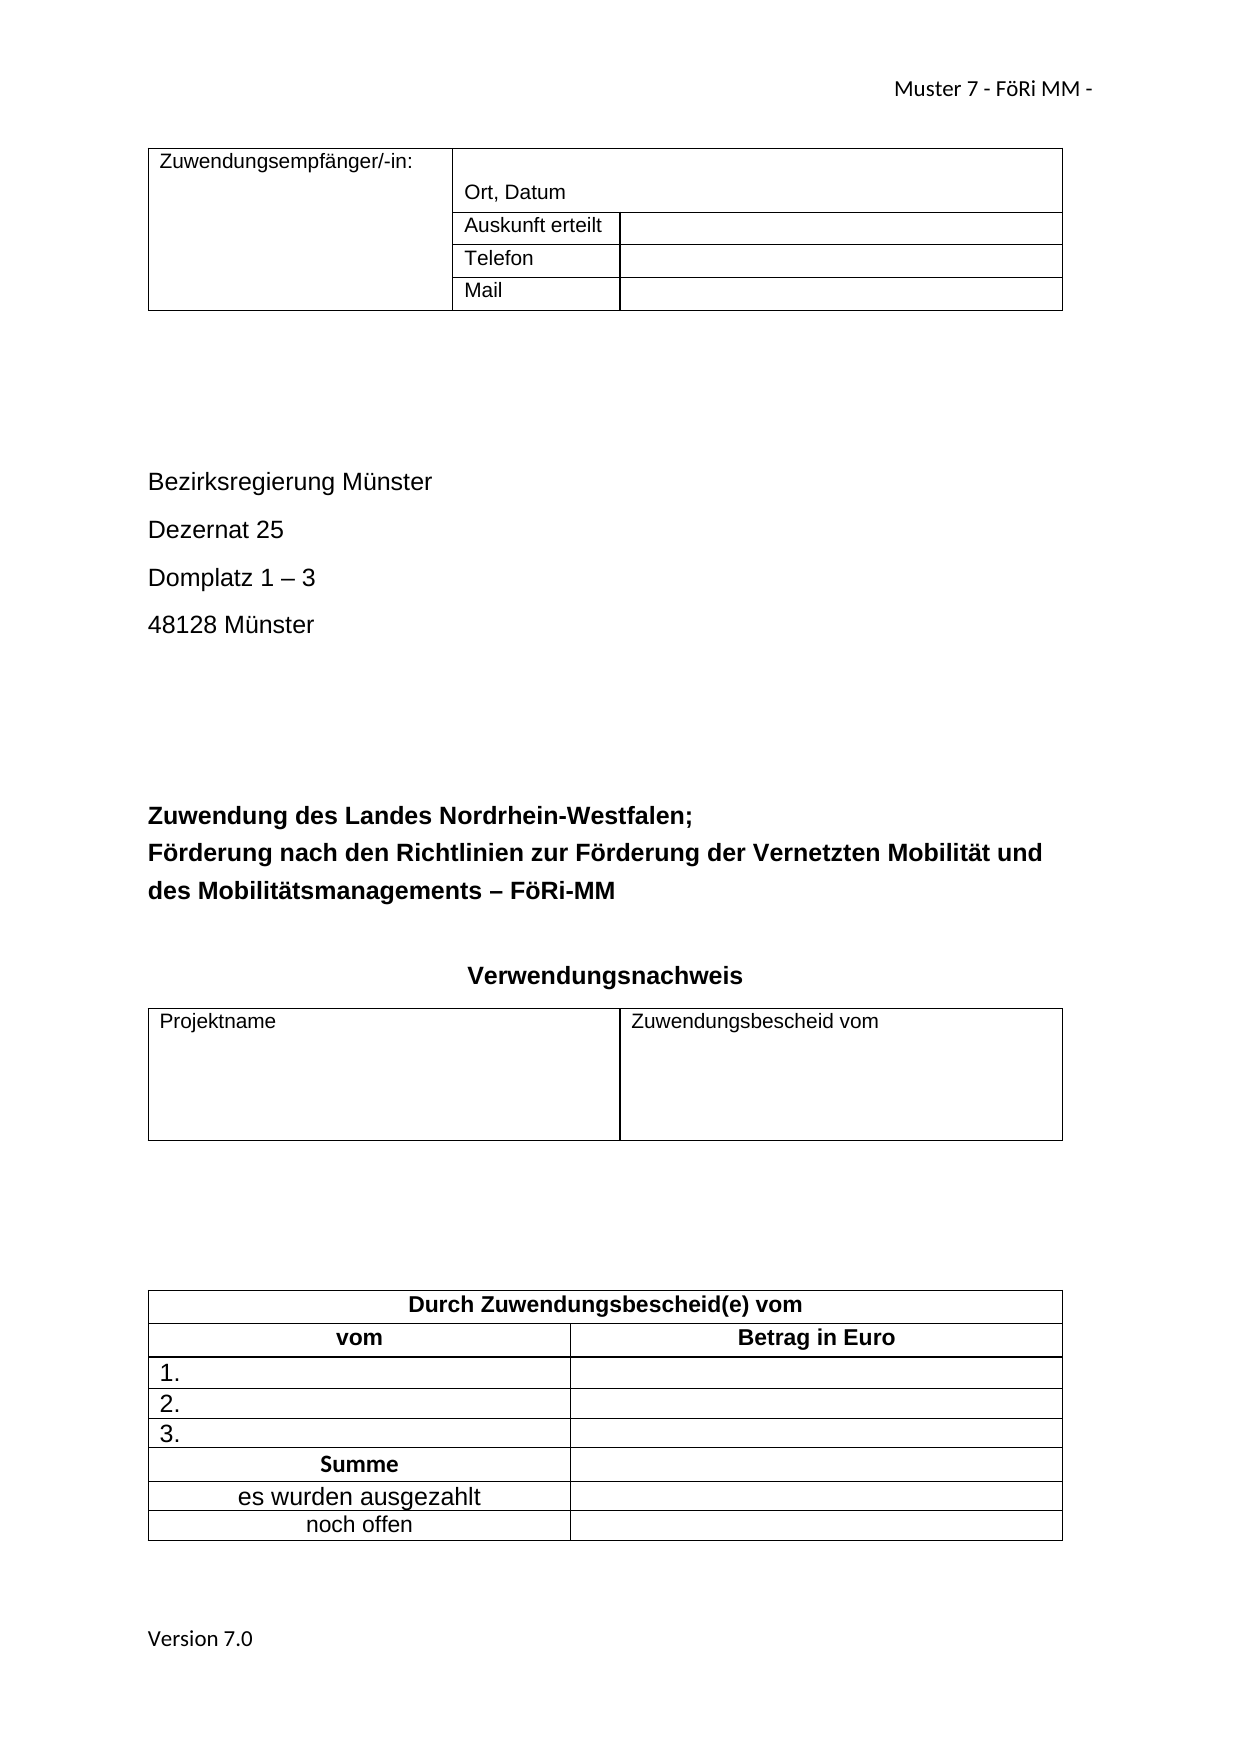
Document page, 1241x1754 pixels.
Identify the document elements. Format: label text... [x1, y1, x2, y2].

table_cell [571, 1419, 1062, 1447]
table_cell [571, 1511, 1062, 1540]
table_cell Betrag in Euro [571, 1324, 1062, 1356]
table_cell [621, 245, 1062, 277]
table_header Projektname [149, 1009, 619, 1140]
table_cell [571, 1358, 1062, 1388]
table_cell [571, 1482, 1062, 1510]
table_cell 2. [149, 1389, 570, 1417]
table_header Zuwendungsbescheid vom [621, 1009, 1062, 1140]
text Dezernat 25 [148, 515, 1063, 543]
table_cell [621, 278, 1062, 310]
table_cell Telefon [453, 245, 619, 277]
table_cell Mail [453, 278, 619, 310]
text 48128 Münster [148, 610, 1063, 639]
text Verwendungsnachweis [148, 961, 1063, 989]
table_header Zuwendungsempfänger/-in: [149, 149, 452, 310]
table_cell 1. [149, 1358, 570, 1388]
table_cell 3. [149, 1419, 570, 1447]
table_cell vom [149, 1324, 570, 1356]
table_cell es wurden ausgezahlt [149, 1482, 570, 1510]
table_header Durch Zuwendungsbescheid(e) vom [149, 1291, 1062, 1323]
table_header Ort, Datum [453, 149, 1062, 212]
text Zuwendung des Landes Nordrhein-Westfalen; [148, 801, 1063, 830]
text Domplatz 1 – 3 [148, 562, 1063, 591]
table_cell [571, 1389, 1062, 1417]
table_cell [571, 1448, 1062, 1481]
table_cell Auskunft erteilt [453, 213, 619, 244]
table_cell [621, 213, 1062, 244]
text Bezirksregierung Münster [148, 467, 1063, 496]
table_cell Summe [149, 1448, 570, 1481]
table_cell noch offen [149, 1511, 570, 1540]
text Förderung nach den Richtlinien zur Förderung der Vernetzten Mobilität und des Mobilitätsmanagements – FöRi-MM [148, 838, 1063, 904]
